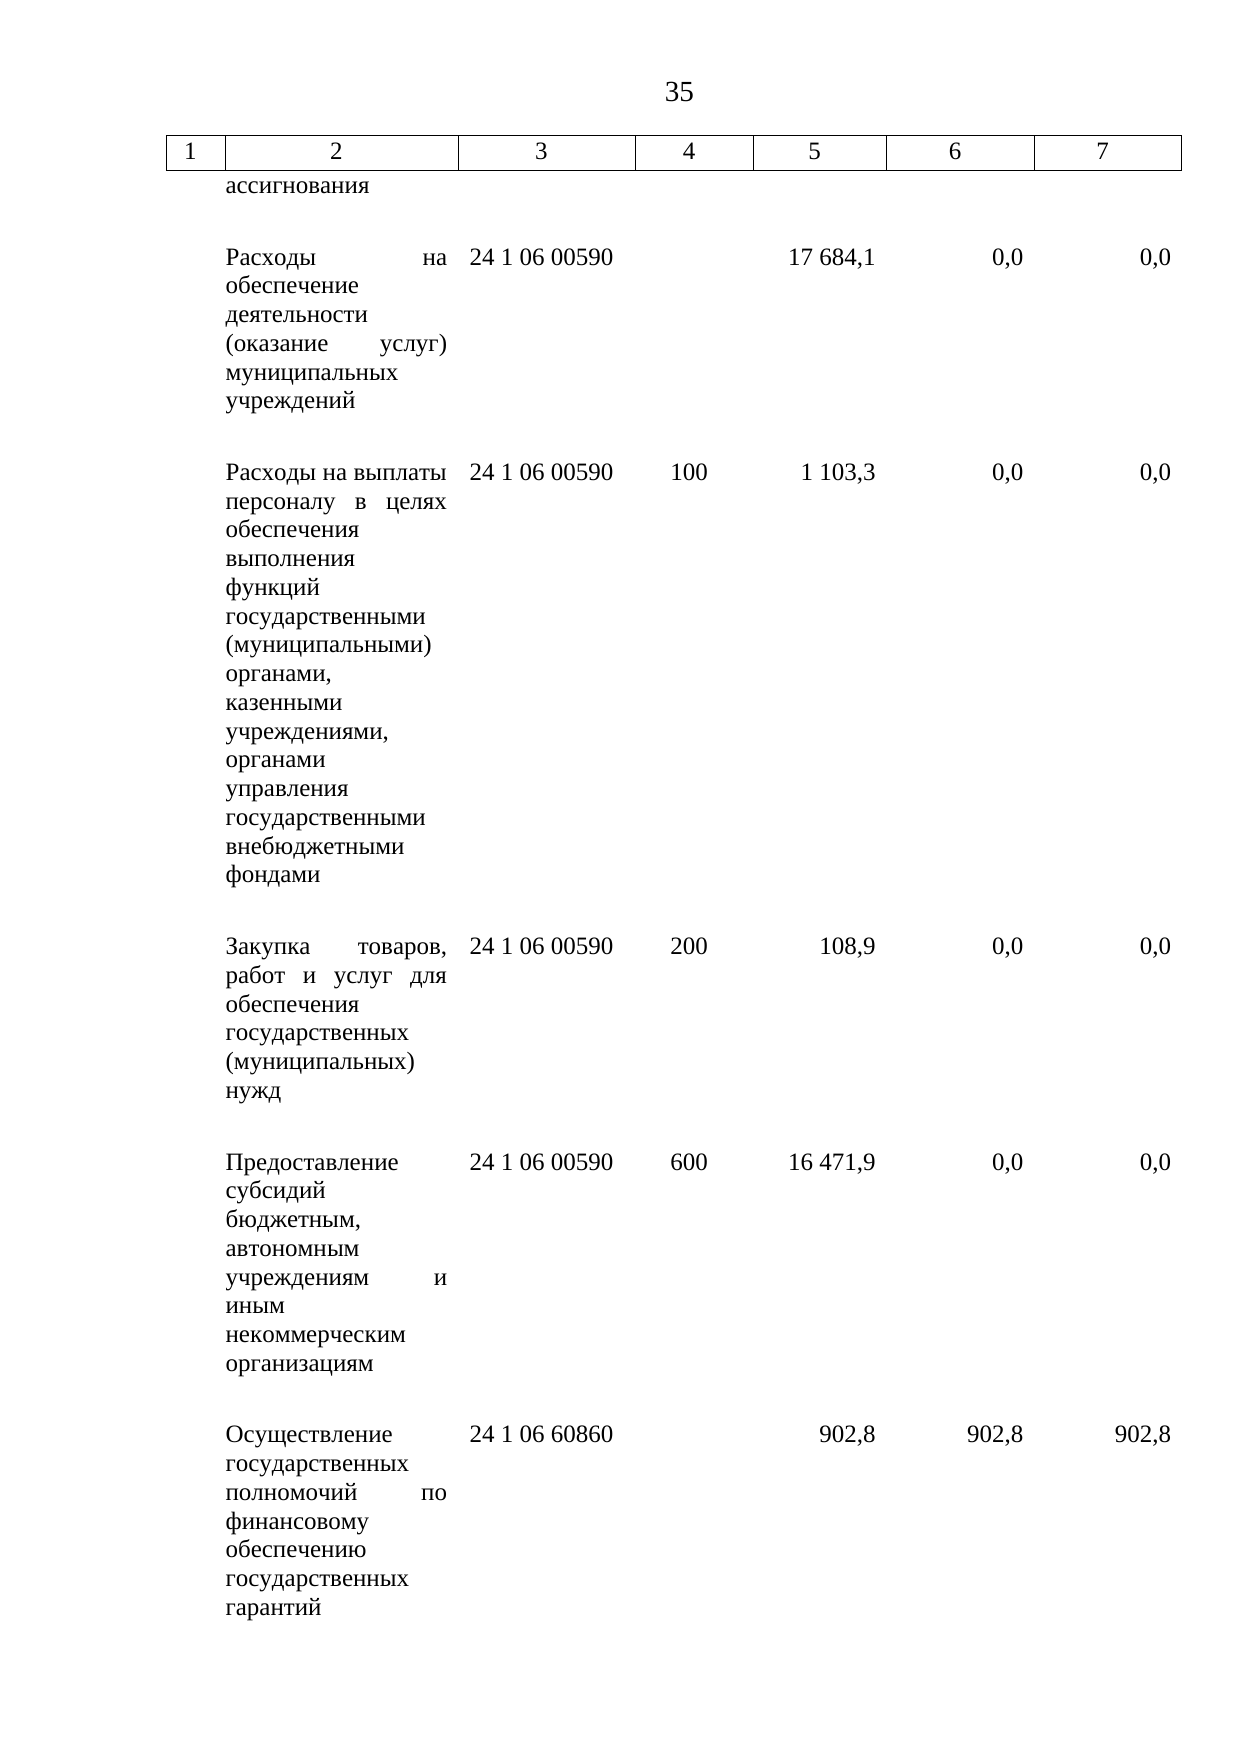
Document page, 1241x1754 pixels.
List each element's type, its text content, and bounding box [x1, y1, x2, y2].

table_header 1 [167, 136, 225, 170]
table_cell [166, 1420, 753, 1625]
table_header 7 [1035, 136, 1181, 170]
table_header 6 [887, 136, 1034, 170]
table_header 4 [636, 136, 753, 170]
table_header 2 [226, 136, 458, 170]
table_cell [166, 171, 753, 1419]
table_header 5 [754, 136, 886, 170]
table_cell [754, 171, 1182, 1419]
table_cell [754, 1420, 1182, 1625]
table_header 3 [459, 136, 635, 170]
